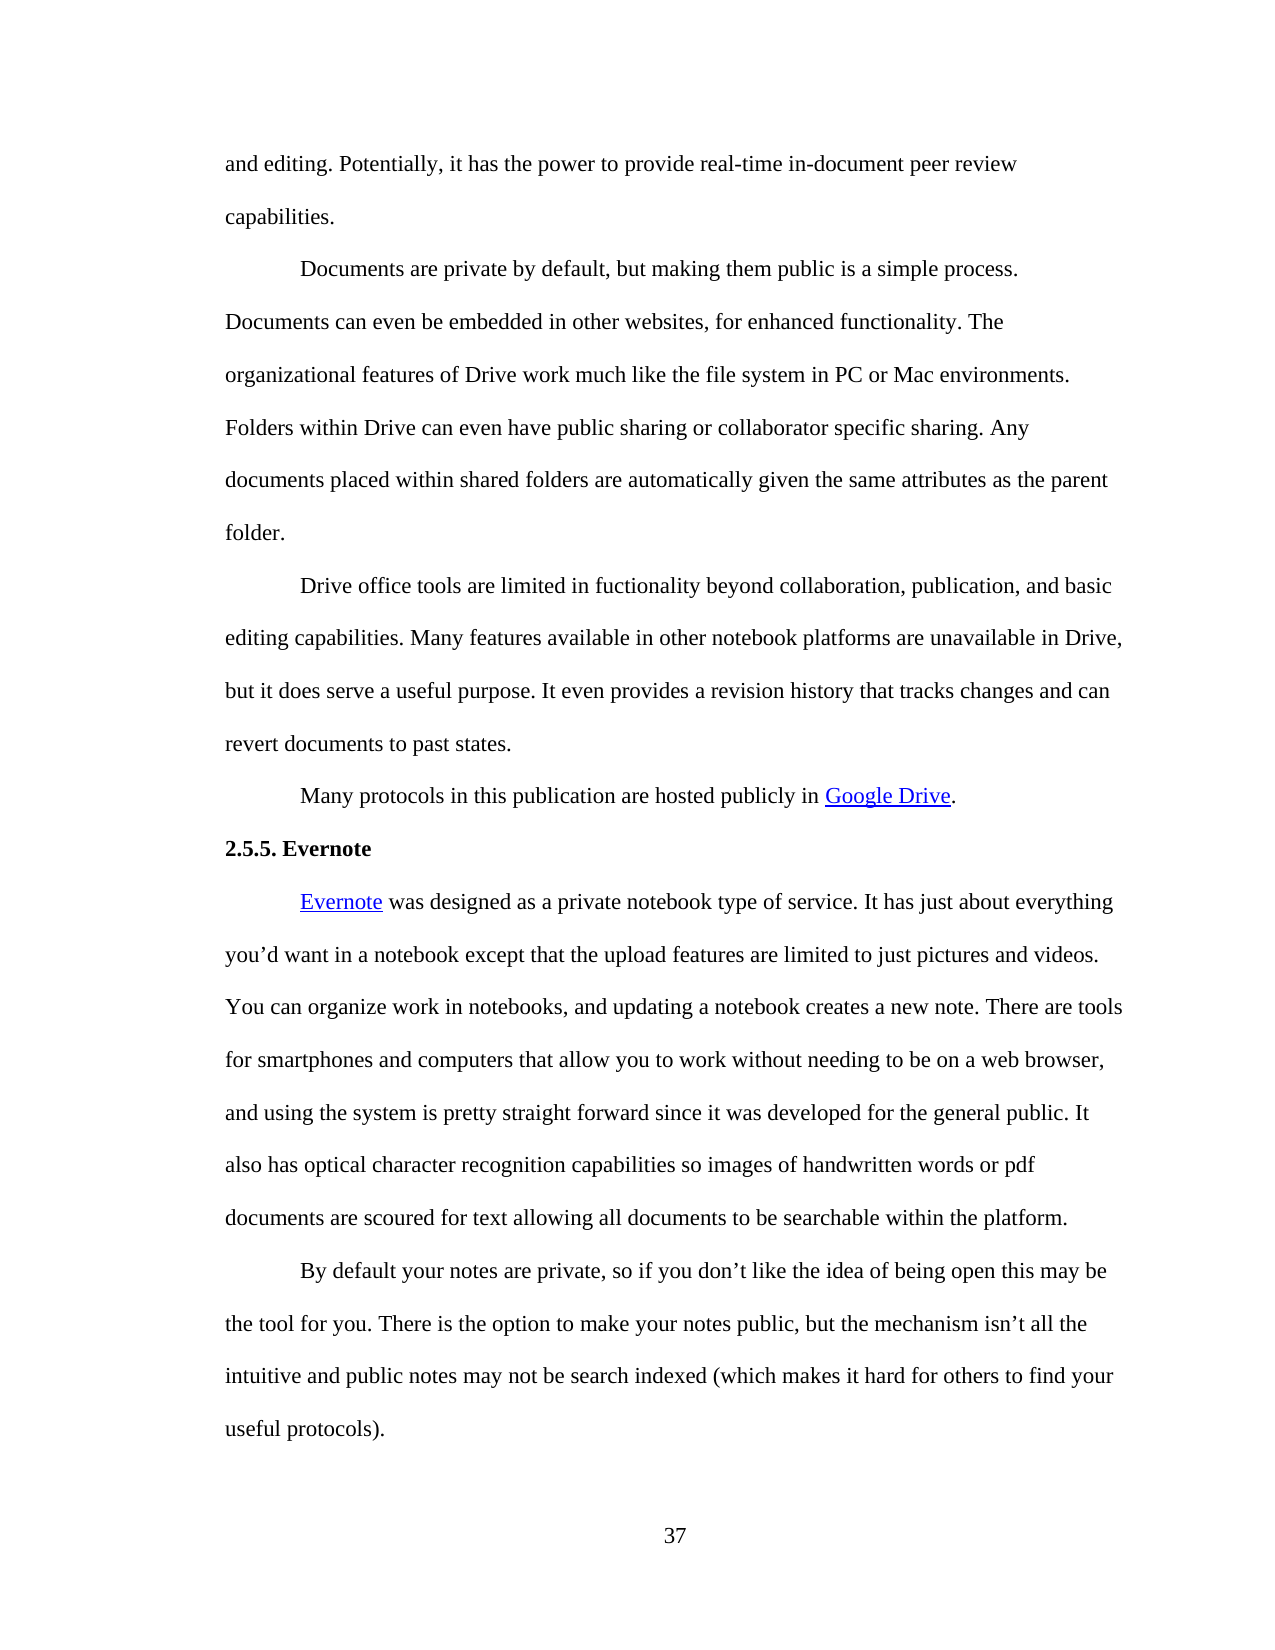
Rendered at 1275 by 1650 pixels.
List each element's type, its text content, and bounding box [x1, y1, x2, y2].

text By default your notes are private, so if you don’t like the idea of being open this may be the tool for you. There is the option to make your notes public, but the mechanism isn’t all the intuitive and public notes may not be search indexed (which makes it hard for others to find your useful protocols). [225, 1257, 1125, 1441]
text Documents are private by default, but making them public is a simple process. Documents can even be embedded in other websites, for enhanced functionality. The organizational features of Drive work much like the file system in PC or Mac environments. Folders within Drive can even have public sharing or collaborator specific sharing. Any documents placed within shared folders are automatically given the same attributes as the parent folder. [225, 255, 1125, 545]
text Drive office tools are limited in fuctionality beyond collaboration, publication, and basic editing capabilities. Many features available in other notebook platforms are unavailable in Drive, but it does serve a useful purpose. It even provides a revision history that tracks changes and can revert documents to past states. [225, 572, 1125, 756]
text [225, 150, 1125, 229]
text Many protocols in this publication are hosted publicly in Google Drive. [225, 782, 1125, 809]
text Evernote was designed as a private notebook type of service. It has just about everything you’d want in a notebook except that the upload features are limited to just pictures and videos. You can organize work in notebooks, and updating a notebook creates a new note. There are tools for smartphones and computers that allow you to work without needing to be on a web browser, and using the system is pretty straight forward since it was developed for the general public. It also has optical character recognition capabilities so images of handwritten words or pdf documents are scoured for text allowing all documents to be searchable within the platform. [225, 888, 1125, 1231]
text 2.5.5. Evernote [225, 835, 1125, 862]
